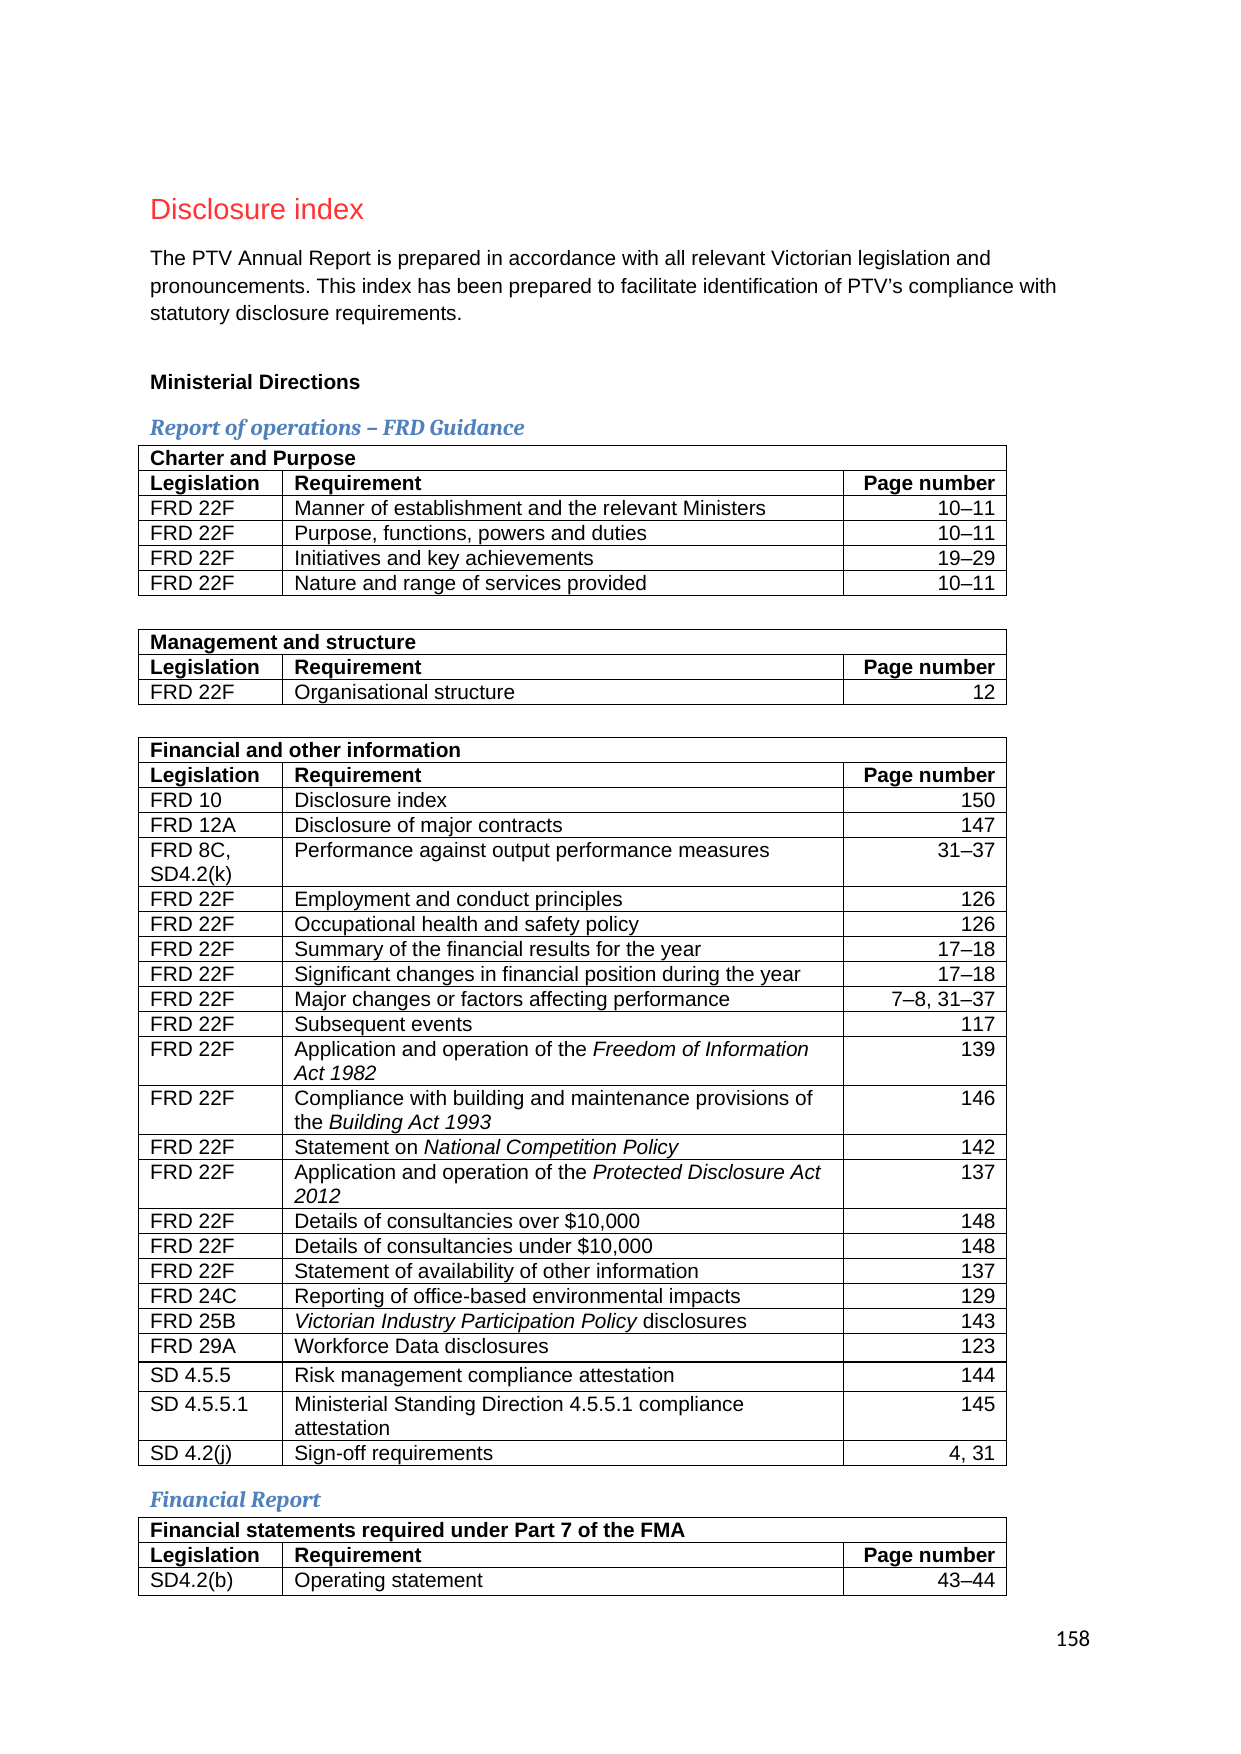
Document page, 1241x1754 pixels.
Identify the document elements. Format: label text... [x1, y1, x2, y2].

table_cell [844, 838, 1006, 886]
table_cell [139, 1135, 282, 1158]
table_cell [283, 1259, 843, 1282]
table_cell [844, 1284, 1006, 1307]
subtitle Report of operations – FRD Guidance [150, 415, 1090, 441]
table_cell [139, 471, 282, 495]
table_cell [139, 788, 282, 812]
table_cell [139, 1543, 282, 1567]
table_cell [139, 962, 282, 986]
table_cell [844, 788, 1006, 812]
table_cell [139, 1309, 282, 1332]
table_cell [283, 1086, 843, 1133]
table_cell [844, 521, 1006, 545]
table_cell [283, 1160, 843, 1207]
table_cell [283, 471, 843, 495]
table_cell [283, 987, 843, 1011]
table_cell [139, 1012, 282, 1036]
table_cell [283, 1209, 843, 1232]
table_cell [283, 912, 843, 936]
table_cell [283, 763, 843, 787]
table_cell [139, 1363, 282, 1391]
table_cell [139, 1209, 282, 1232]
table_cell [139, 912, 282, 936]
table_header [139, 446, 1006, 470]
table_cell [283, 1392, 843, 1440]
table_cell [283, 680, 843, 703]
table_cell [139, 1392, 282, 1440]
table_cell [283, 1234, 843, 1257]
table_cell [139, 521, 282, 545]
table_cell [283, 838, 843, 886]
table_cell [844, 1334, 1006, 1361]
subtitle Ministerial Directions [150, 370, 1090, 394]
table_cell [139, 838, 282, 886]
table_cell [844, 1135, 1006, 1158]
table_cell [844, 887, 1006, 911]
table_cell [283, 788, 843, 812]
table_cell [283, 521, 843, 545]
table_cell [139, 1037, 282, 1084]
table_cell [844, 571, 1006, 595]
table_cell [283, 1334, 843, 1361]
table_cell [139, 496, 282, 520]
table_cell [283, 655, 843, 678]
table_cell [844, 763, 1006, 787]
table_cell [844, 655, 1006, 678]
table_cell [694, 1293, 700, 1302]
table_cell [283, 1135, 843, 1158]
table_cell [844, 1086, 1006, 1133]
subtitle Financial Report [150, 1487, 1090, 1513]
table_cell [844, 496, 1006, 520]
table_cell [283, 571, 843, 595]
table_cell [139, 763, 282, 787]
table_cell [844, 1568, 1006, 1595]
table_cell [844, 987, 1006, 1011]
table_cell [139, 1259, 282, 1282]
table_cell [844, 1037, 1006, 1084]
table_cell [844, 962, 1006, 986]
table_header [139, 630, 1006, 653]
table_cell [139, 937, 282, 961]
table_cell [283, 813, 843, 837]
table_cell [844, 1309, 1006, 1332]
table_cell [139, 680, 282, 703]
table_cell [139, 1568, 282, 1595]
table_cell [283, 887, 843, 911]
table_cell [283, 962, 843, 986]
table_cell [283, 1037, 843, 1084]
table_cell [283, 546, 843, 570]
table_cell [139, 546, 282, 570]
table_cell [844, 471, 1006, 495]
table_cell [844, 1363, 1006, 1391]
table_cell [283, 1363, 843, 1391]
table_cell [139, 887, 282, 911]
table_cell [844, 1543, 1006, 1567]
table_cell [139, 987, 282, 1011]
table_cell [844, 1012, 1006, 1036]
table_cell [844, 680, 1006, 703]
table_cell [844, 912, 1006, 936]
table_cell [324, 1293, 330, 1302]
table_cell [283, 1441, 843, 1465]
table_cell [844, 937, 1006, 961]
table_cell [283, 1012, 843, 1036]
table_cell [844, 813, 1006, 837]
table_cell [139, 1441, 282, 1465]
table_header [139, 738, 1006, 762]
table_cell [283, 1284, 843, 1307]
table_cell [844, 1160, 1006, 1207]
text The PTV Annual Report is prepared in accordance with all relevant Victorian legislation and pronouncements. This index has been prepared to facilitate identification of PTV’s compliance with statutory disclosure requirements. [150, 246, 1090, 325]
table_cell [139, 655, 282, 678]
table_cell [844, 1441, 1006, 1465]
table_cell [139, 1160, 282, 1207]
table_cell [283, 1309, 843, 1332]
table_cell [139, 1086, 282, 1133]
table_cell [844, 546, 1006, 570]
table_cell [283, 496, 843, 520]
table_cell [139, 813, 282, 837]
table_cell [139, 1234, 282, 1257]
subtitle Disclosure index [150, 192, 1090, 225]
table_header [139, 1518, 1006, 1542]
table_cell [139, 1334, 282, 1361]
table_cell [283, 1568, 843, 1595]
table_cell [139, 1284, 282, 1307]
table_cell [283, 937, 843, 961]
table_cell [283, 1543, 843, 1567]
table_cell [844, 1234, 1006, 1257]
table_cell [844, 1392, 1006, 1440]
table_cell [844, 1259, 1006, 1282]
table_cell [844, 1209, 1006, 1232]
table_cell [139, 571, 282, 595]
